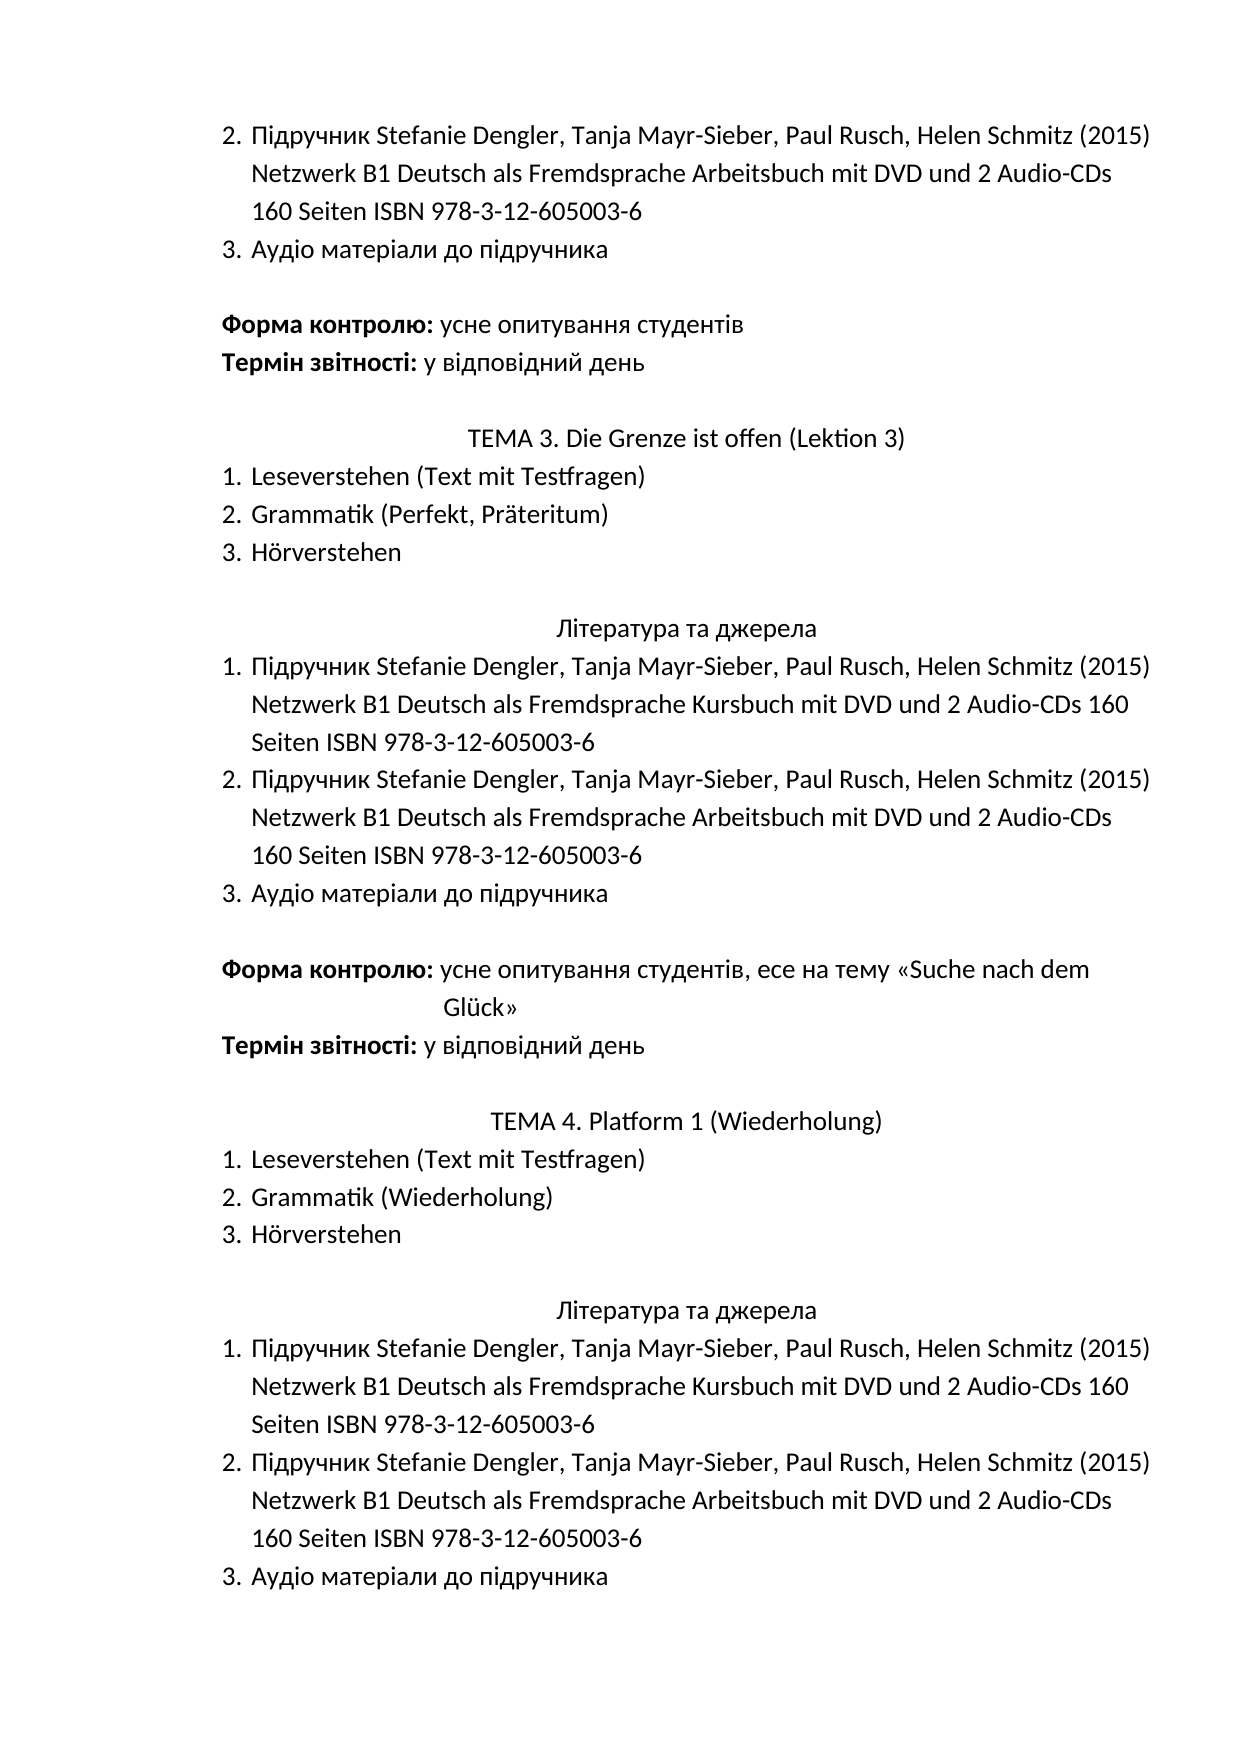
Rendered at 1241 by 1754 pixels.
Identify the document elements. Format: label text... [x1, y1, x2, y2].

list Leseverstehen (Text mit Testfragen) [177, 459, 1152, 492]
text Форма контролю: усне опитування студентів [177, 308, 1152, 341]
text Форма контролю: усне опитування студентів, есе на тему «Suche nach dem Glück» [222, 952, 1152, 1023]
list Підручник Stefanie Dengler, Tanja Mayr-Sieber, Paul Rusch, Helen Schmitz (2015) Netzwerk B1 Deutsch als Fremdsprache Arbeitsbuch mit DVD und 2 Audio-CDs 160 Seiten ISBN 978-3-12-605003-6 [222, 1445, 1152, 1554]
list Аудіо матеріали до підручника [177, 876, 1152, 909]
list Аудіо матеріали до підручника [177, 232, 1152, 265]
list Leseverstehen (Text mit Testfragen) [177, 1142, 1152, 1175]
list Аудіо матеріали до підручника [177, 1559, 1152, 1592]
text ТЕМА 4. Platform 1 (Wiederholung) [177, 1104, 1152, 1137]
list Підручник Stefanie Dengler, Tanja Mayr-Sieber, Paul Rusch, Helen Schmitz (2015) Netzwerk B1 Deutsch als Fremdsprache Arbeitsbuch mit DVD und 2 Audio-CDs 160 Seiten ISBN 978-3-12-605003-6 [222, 118, 1152, 227]
text Термін звітності: у відповідний день [177, 346, 1152, 379]
list Hörverstehen [177, 535, 1152, 568]
list Grammatik (Perfekt, Präteritum) [177, 497, 1152, 530]
list Hörverstehen [177, 1218, 1152, 1251]
list Grammatik (Wiederholung) [177, 1180, 1152, 1213]
list Підручник Stefanie Dengler, Tanja Mayr-Sieber, Paul Rusch, Helen Schmitz (2015) Netzwerk B1 Deutsch als Fremdsprache Arbeitsbuch mit DVD und 2 Audio-CDs 160 Seiten ISBN 978-3-12-605003-6 [222, 763, 1152, 872]
text Термін звітності: у відповідний день [177, 1028, 1152, 1061]
text ТЕМА 3. Die Grenze ist offen (Lektion 3) [177, 421, 1152, 454]
text Література та джерела [177, 611, 1152, 644]
text Література та джерела [177, 1293, 1152, 1327]
